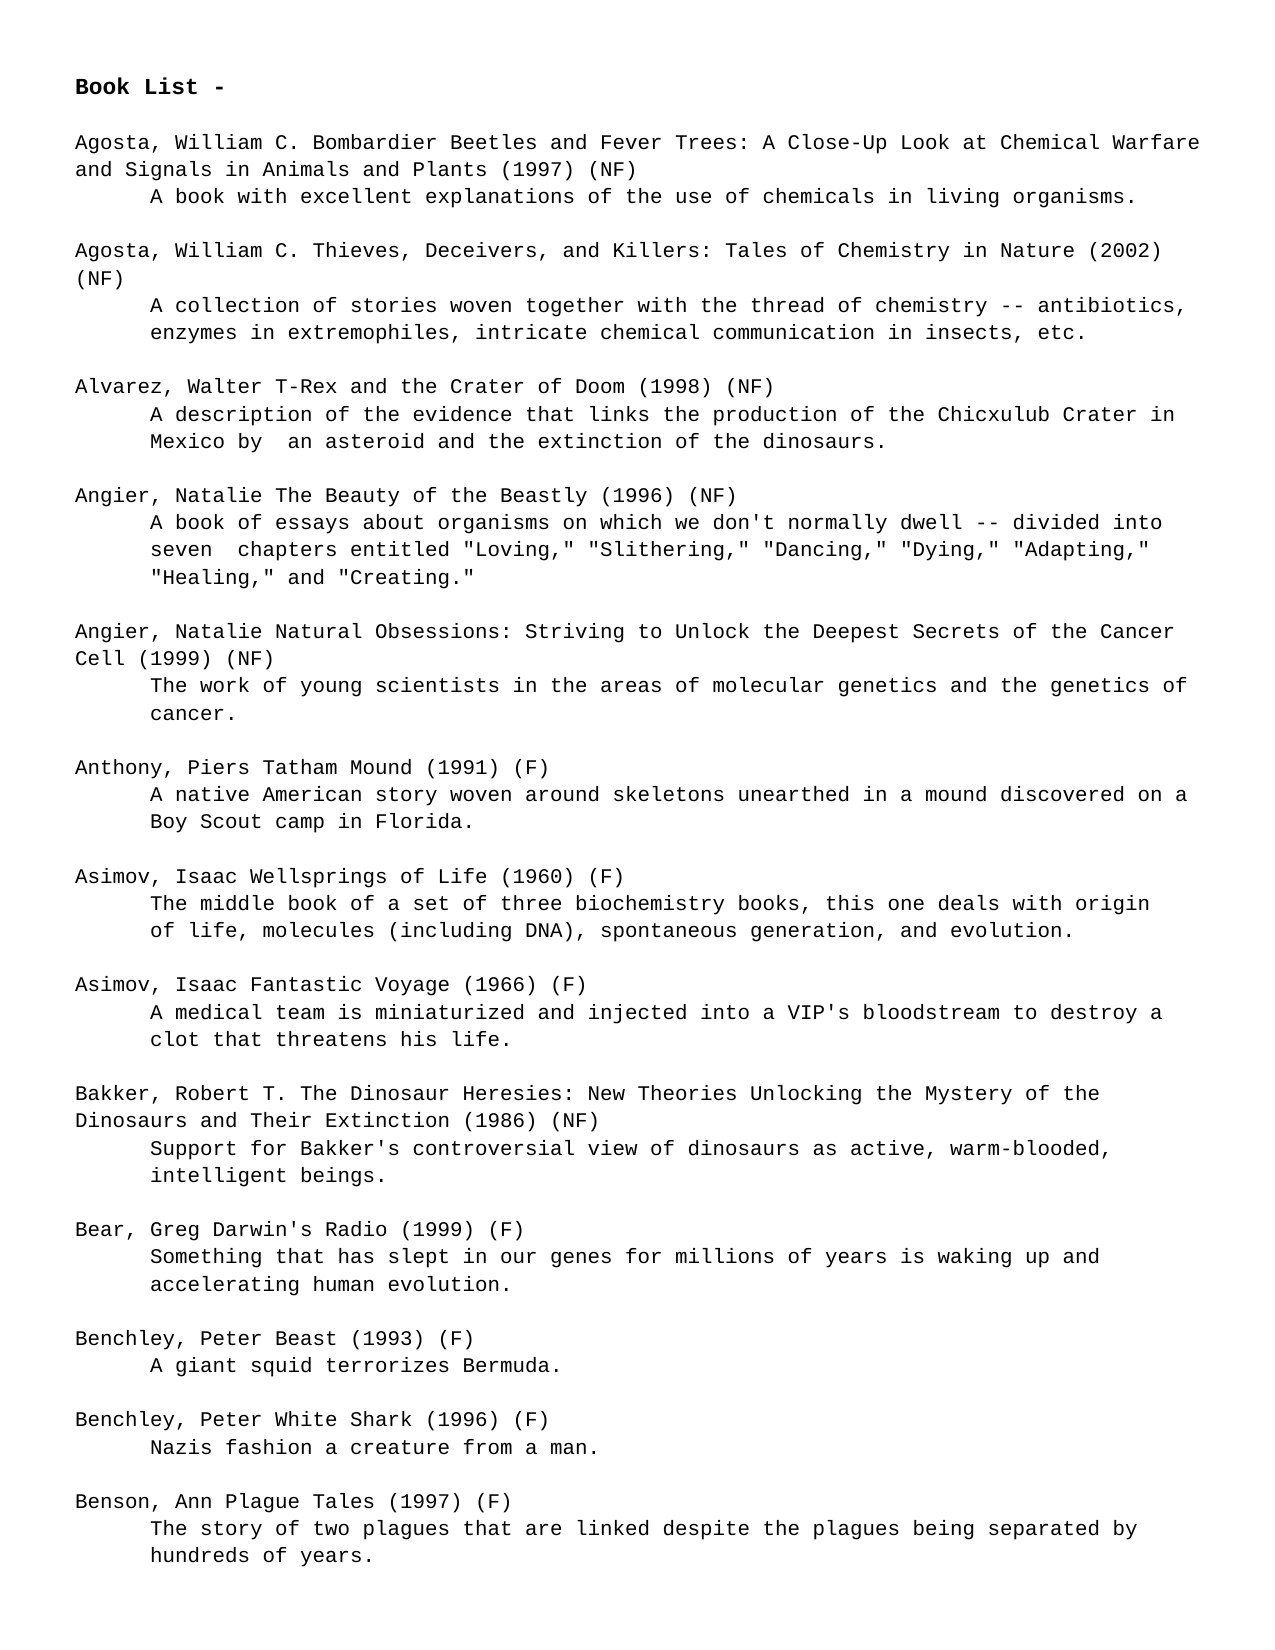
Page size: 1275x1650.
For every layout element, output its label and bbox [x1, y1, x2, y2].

text [75, 75, 1200, 1569]
